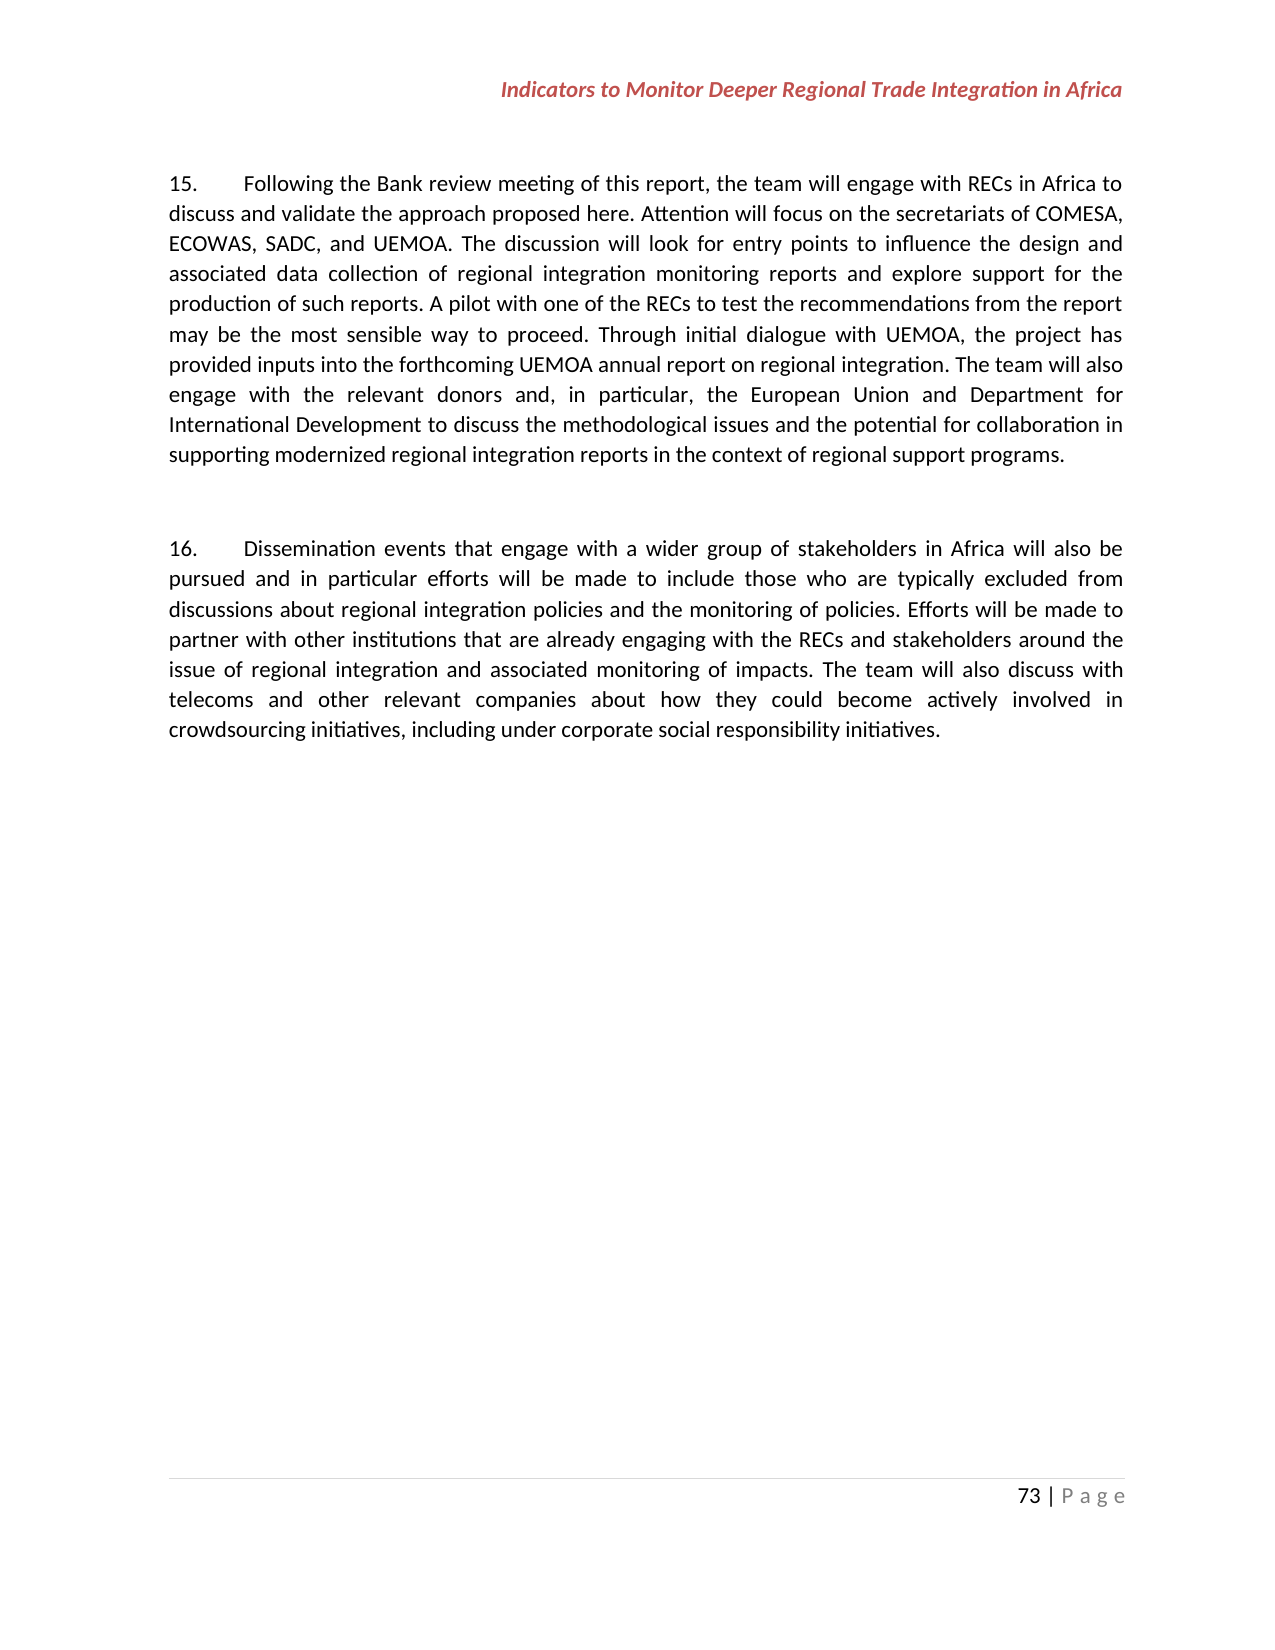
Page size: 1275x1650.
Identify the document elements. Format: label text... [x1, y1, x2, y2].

list Following the Bank review meeting of this report, the team will engage with RECs in Africa to discuss and validate the approach proposed here. Attention will focus on the secretariats of COMESA, ECOWAS, SADC, and UEMOA. The discussion will look for entry points to influence the design and associated data collection of regional integration monitoring reports and explore support for the production of such reports. A pilot with one of the RECs to test the recommendations from the report may be the most sensible way to proceed. Through initial dialogue with UEMOA, the project has provided inputs into the forthcoming UEMOA annual report on regional integration. The team will also engage with the relevant donors and, in particular, the European Union and Department for International Development to discuss the methodological issues and the potential for collaboration in supporting modernized regional integration reports in the context of regional support programs. [169, 169, 1125, 468]
list Dissemination events that engage with a wider group of stakeholders in Africa will also be pursued and in particular efforts will be made to include those who are typically excluded from discussions about regional integration policies and the monitoring of policies. Efforts will be made to partner with other institutions that are already engaging with the RECs and stakeholders around the issue of regional integration and associated monitoring of impacts. The team will also discuss with telecoms and other relevant companies about how they could become actively involved in crowdsourcing initiatives, including under corporate social responsibility initiatives. [169, 534, 1125, 743]
